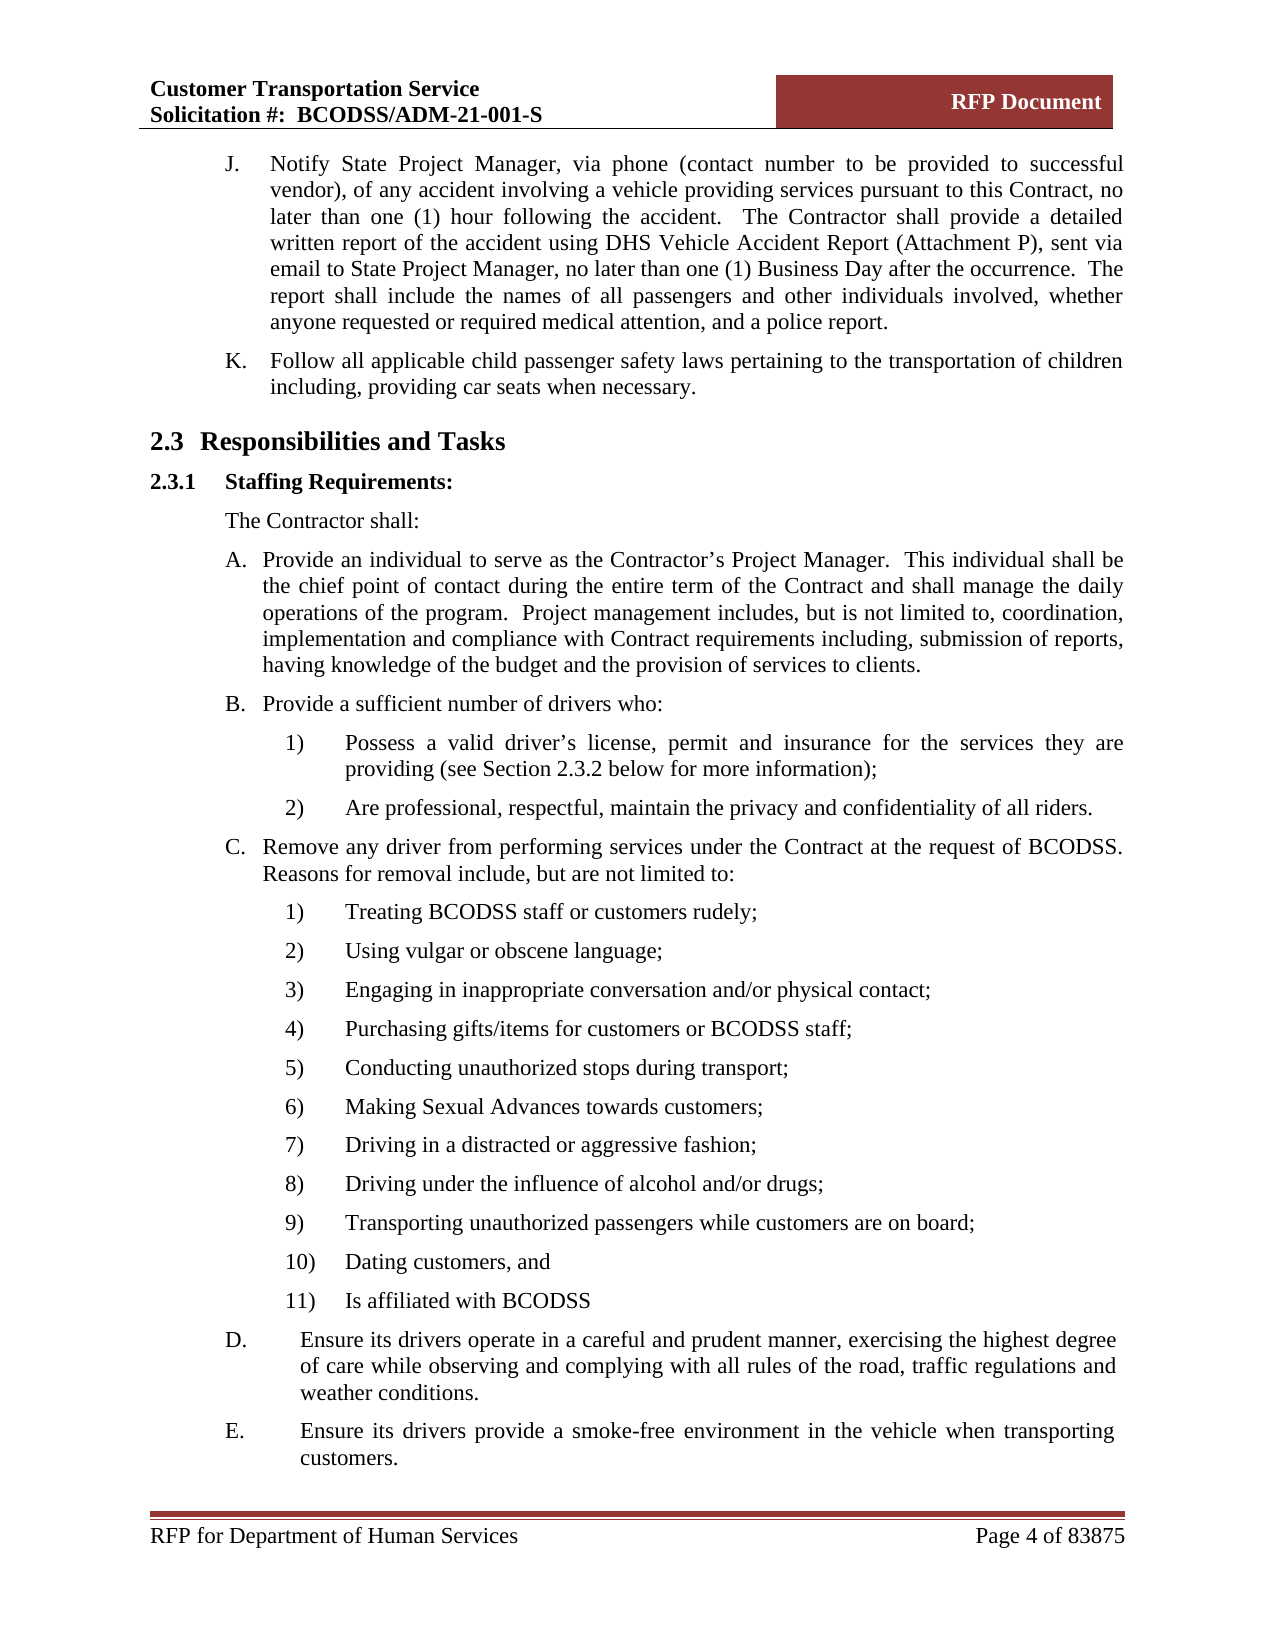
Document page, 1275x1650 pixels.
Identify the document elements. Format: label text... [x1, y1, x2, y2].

list Follow all applicable child passenger safety laws pertaining to the transportation of children including, providing car seats when necessary. [225, 347, 1125, 400]
list Are professional, respectful, maintain the privacy and confidentiality of all riders. [285, 794, 1125, 821]
list Notify State Project Manager, via phone (contact number to be provided to successful vendor), of any accident involving a vehicle providing services pursuant to this Contract, no later than one (1) hour following the accident. The Contractor shall provide a detailed written report of the accident using DHS Vehicle Accident Report (Attachment P), sent via email to State Project Manager, no later than one (1) Business Day after the occurrence. The report shall include the names of all passengers and other individuals involved, whether anyone requested or required medical attention, and a police report. [225, 150, 1125, 334]
list Is affiliated with BCODSS [285, 1287, 1125, 1313]
list Purchasing gifts/items for customers or BCODSS staff; [285, 1015, 1125, 1041]
list Conducting unauthorized stops during transport; [285, 1054, 1125, 1080]
list Treating BCODSS staff or customers rudely; [285, 898, 1125, 925]
text The Contractor shall: [225, 507, 1125, 533]
list Provide an individual to serve as the Contractor’s Project Manager. This individual shall be the chief point of contact during the entire term of the Contract and shall manage the daily operations of the program. Project management includes, but is not limited to, coordination, implementation and compliance with Contract requirements including, submission of reports, having knowledge of the budget and the provision of services to clients. [225, 546, 1125, 678]
list Driving in a distracted or aggressive fashion; [285, 1132, 1125, 1158]
list Dating customers, and [285, 1248, 1125, 1274]
list Possess a valid driver’s license, permit and insurance for the services they are providing (see Section 2.3.2 below for more information); [285, 729, 1125, 782]
list Engaging in inappropriate conversation and/or physical contact; [285, 976, 1125, 1002]
subtitle Responsibilities and Tasks [150, 425, 1125, 456]
list D. Ensure its drivers operate in a careful and prudent manner, exercising the highest degree of care while observing and complying with all rules of the road, traffic regulations and weather conditions. [225, 1326, 1125, 1405]
list Provide a sufficient number of drivers who: [225, 690, 1125, 717]
subtitle Staffing Requirements: [150, 468, 1125, 495]
list Remove any driver from performing services under the Contract at the request of BCODSS. Reasons for removal include, but are not limited to: [225, 833, 1125, 886]
list Driving under the influence of alcohol and/or drugs; [285, 1170, 1125, 1197]
list E. Ensure its drivers provide a smoke-free environment in the vehicle when transporting customers. [225, 1417, 1125, 1470]
list Using vulgar or obscene language; [285, 937, 1125, 964]
list Making Sexual Advances towards customers; [285, 1093, 1125, 1119]
list Transporting unauthorized passengers while customers are on board; [285, 1209, 1125, 1236]
